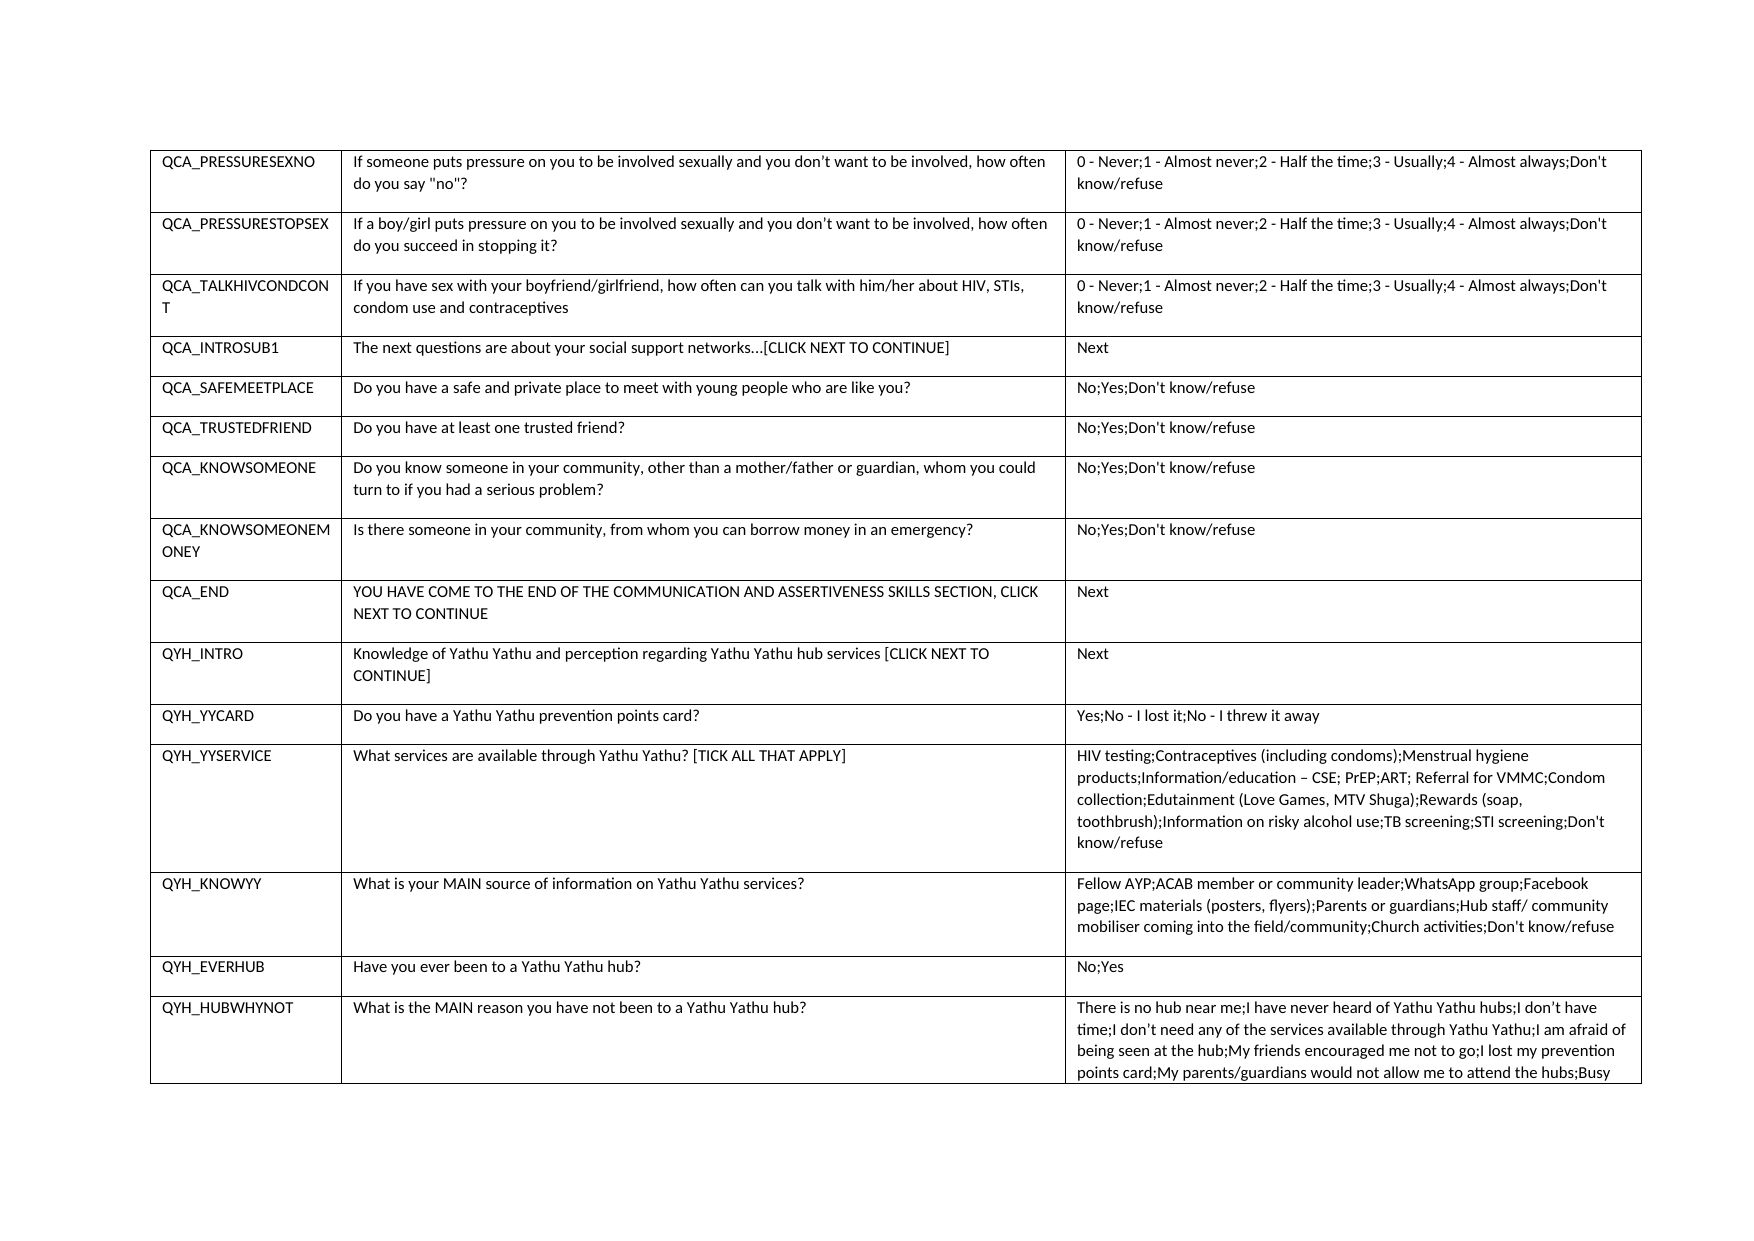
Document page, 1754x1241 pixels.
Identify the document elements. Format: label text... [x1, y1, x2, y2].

table_cell Knowledge of Yathu Yathu and perception regarding Yathu Yathu hub services [CLICK NEXT TO CONTINUE] [342, 643, 1065, 704]
table_cell No;Yes;Don't know/refuse [1066, 377, 1641, 416]
table_cell Do you have a Yathu Yathu prevention points card? [342, 705, 1065, 744]
table_cell QCA_TALKHIVCONDCONT [151, 275, 341, 336]
table_cell If someone puts pressure on you to be involved sexually and you don’t want to be involved, how often do you say "no"? [342, 151, 1065, 212]
table_cell If you have sex with your boyfriend/girlfriend, how often can you talk with him/her about HIV, STIs, condom use and contraceptives [342, 275, 1065, 336]
table_cell What services are available through Yathu Yathu? [TICK ALL THAT APPLY] [342, 745, 1065, 872]
table_cell No;Yes [1066, 957, 1641, 996]
table_cell Fellow AYP;ACAB member or community leader;WhatsApp group;Facebook page;IEC materials (posters, flyers);Parents or guardians;Hub staff/ community mobiliser coming into the field/community;Church activities;Don't know/refuse [1066, 873, 1641, 956]
table_cell Next [1066, 337, 1641, 376]
table_cell Next [1066, 581, 1641, 642]
table_cell 0 - Never;1 - Almost never;2 - Half the time;3 - Usually;4 - Almost always;Don't know/refuse [1066, 151, 1641, 212]
table_cell 0 - Never;1 - Almost never;2 - Half the time;3 - Usually;4 - Almost always;Don't know/refuse [1066, 213, 1641, 274]
table_cell Do you have at least one trusted friend? [342, 417, 1065, 456]
table_cell QCA_KNOWSOMEONEMONEY [151, 519, 341, 580]
table_cell QYH_EVERHUB [151, 957, 341, 996]
table_cell What is your MAIN source of information on Yathu Yathu services? [342, 873, 1065, 956]
table_cell HIV testing;Contraceptives (including condoms);Menstrual hygiene products;Information/education – CSE; PrEP;ART; Referral for VMMC;Condom collection;Edutainment (Love Games, MTV Shuga);Rewards (soap, toothbrush);Information on risky alcohol use;TB screening;STI screening;Don't know/refuse [1066, 745, 1641, 872]
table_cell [342, 997, 1065, 1083]
table_cell YOU HAVE COME TO THE END OF THE COMMUNICATION AND ASSERTIVENESS SKILLS SECTION, CLICK NEXT TO CONTINUE [342, 581, 1065, 642]
table_cell QCA_KNOWSOMEONE [151, 457, 341, 518]
table_cell Yes;No - I lost it;No - I threw it away [1066, 705, 1641, 744]
table_cell QCA_END [151, 581, 341, 642]
table_cell QYH_YYCARD [151, 705, 341, 744]
table_cell No;Yes;Don't know/refuse [1066, 417, 1641, 456]
table_cell QCA_TRUSTEDFRIEND [151, 417, 341, 456]
table_cell Next [1066, 643, 1641, 704]
table_cell If a boy/girl puts pressure on you to be involved sexually and you don’t want to be involved, how often do you succeed in stopping it? [342, 213, 1065, 274]
table_cell No;Yes;Don't know/refuse [1066, 519, 1641, 580]
table_cell QCA_SAFEMEETPLACE [151, 377, 341, 416]
table_cell QCA_PRESSURESEXNO [151, 151, 341, 212]
table_cell QYH_HUBWHYNOT [151, 997, 341, 1083]
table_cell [1066, 997, 1641, 1083]
table_cell Is there someone in your community, from whom you can borrow money in an emergency? [342, 519, 1065, 580]
table_cell No;Yes;Don't know/refuse [1066, 457, 1641, 518]
table_cell QYH_INTRO [151, 643, 341, 704]
table_cell QYH_KNOWYY [151, 873, 341, 956]
table_cell QCA_PRESSURESTOPSEX [151, 213, 341, 274]
table_cell 0 - Never;1 - Almost never;2 - Half the time;3 - Usually;4 - Almost always;Don't know/refuse [1066, 275, 1641, 336]
table_cell The next questions are about your social support networks...[CLICK NEXT TO CONTINUE] [342, 337, 1065, 376]
table_cell Do you have a safe and private place to meet with young people who are like you? [342, 377, 1065, 416]
table_cell QYH_YYSERVICE [151, 745, 341, 872]
table_cell QCA_INTROSUB1 [151, 337, 341, 376]
table_cell Have you ever been to a Yathu Yathu hub? [342, 957, 1065, 996]
table_cell Do you know someone in your community, other than a mother/father or guardian, whom you could turn to if you had a serious problem? [342, 457, 1065, 518]
